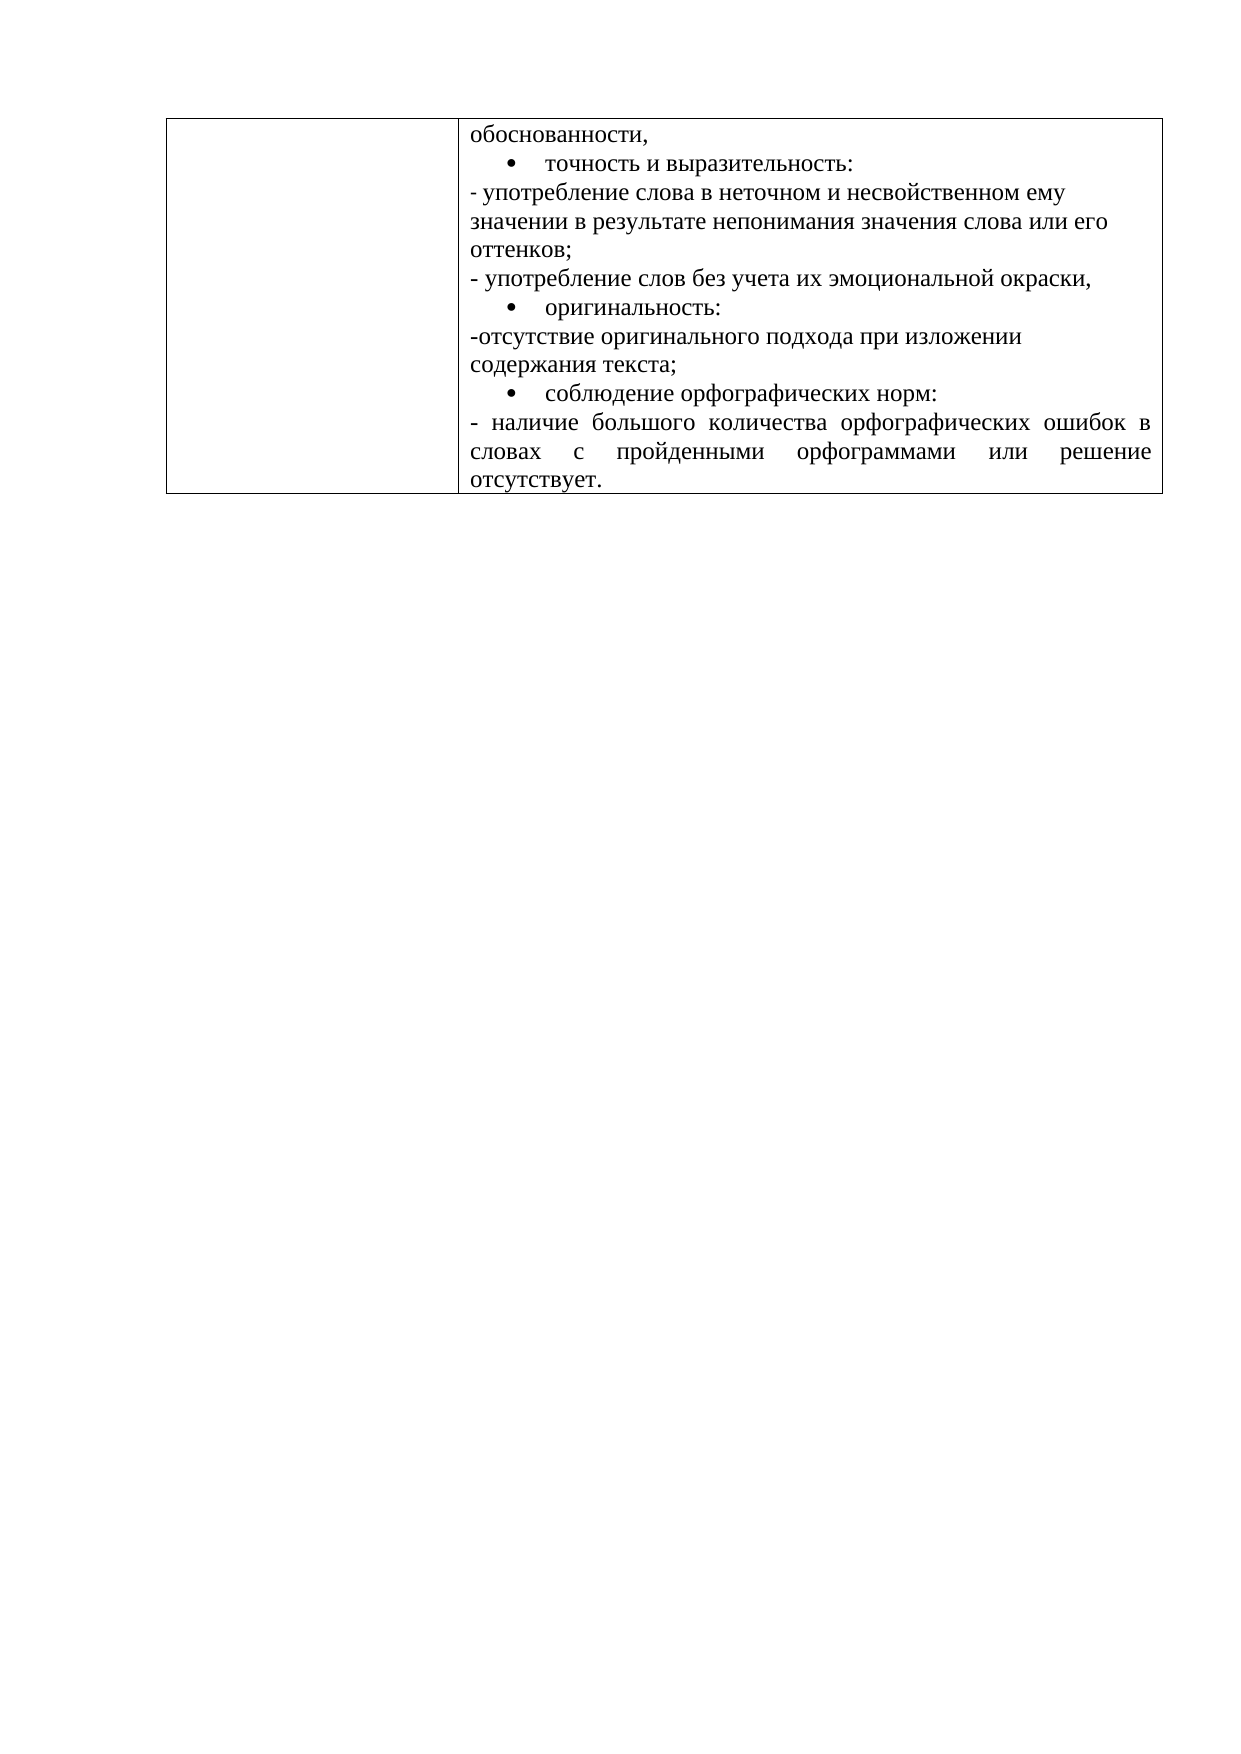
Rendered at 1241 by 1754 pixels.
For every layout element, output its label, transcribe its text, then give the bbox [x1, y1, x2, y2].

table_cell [459, 119, 1162, 493]
table_cell 0 [167, 119, 458, 493]
